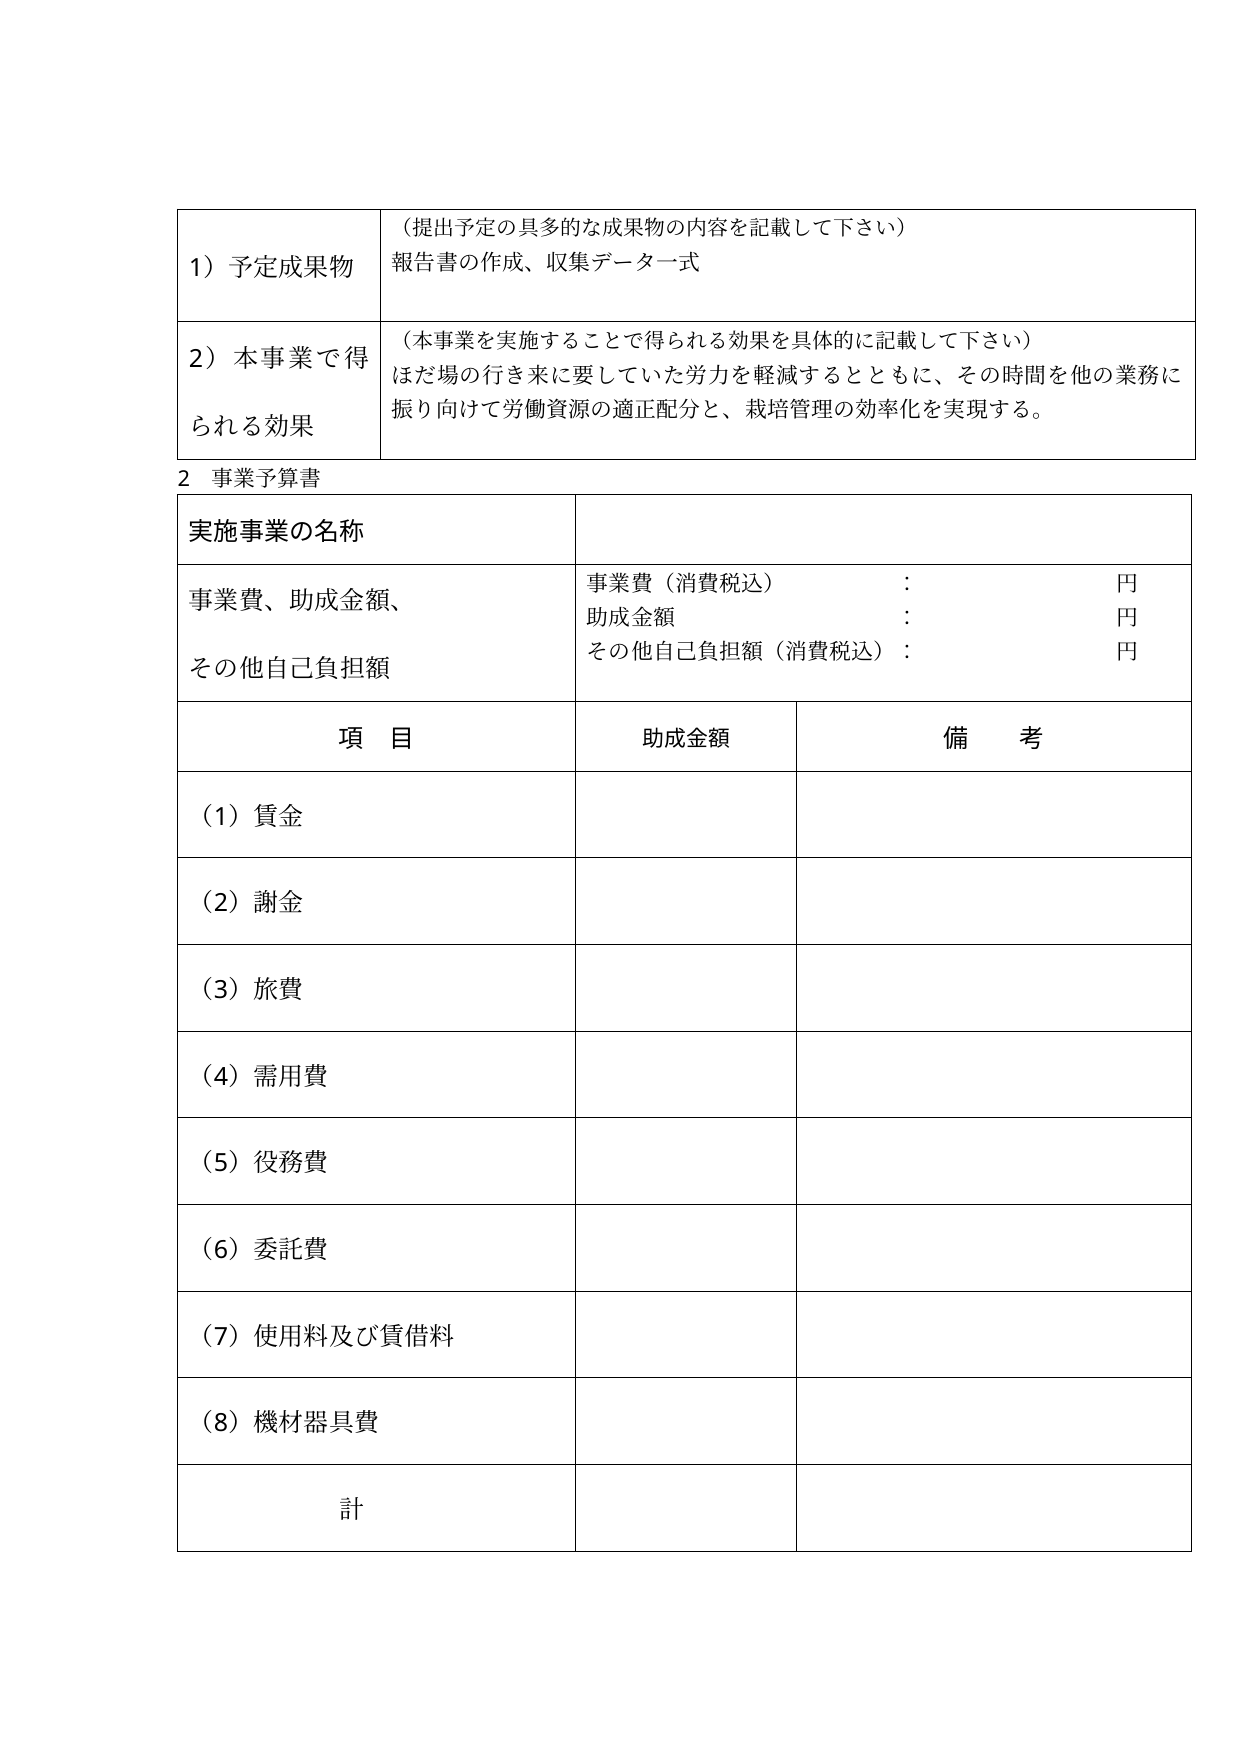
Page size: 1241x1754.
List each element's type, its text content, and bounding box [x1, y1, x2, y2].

table_cell 項 目 [178, 702, 575, 771]
table_cell [576, 1032, 796, 1117]
table_cell 備 考 [797, 702, 1191, 771]
table_cell 計 [178, 1465, 575, 1551]
table_cell （2）謝金 [178, 858, 575, 944]
table_cell 事業費（消費税込） ： 円 助成金額 ： 円 その他自己負担額（消費税込）： 円 [576, 565, 1191, 701]
table_cell [576, 1118, 796, 1204]
table_cell 助成金額 [576, 702, 796, 771]
table_cell [797, 1465, 1191, 1551]
table_cell [797, 1378, 1191, 1464]
table_cell 1）予定成果物 [178, 210, 380, 321]
table_cell （提出予定の具多的な成果物の内容を記載して下さい） 報告書の作成、収集データ一式 [381, 210, 1195, 321]
table_cell （6）委託費 [178, 1205, 575, 1291]
table_cell （3）旅費 [178, 945, 575, 1031]
table_cell [797, 945, 1191, 1031]
table_cell 事業費、助成金額、 その他自己負担額 [178, 565, 575, 701]
text 2 事業予算書 [177, 460, 1063, 494]
table_cell （4）需用費 [178, 1032, 575, 1117]
table_cell [797, 1032, 1191, 1117]
table_cell （8）機材器具費 [178, 1378, 575, 1464]
table_cell （本事業を実施することで得られる効果を具体的に記載して下さい） ほだ場の行き来に要していた労力を軽減するとともに、その時間を他の業務に振り向けて労働資源の適正配分と、栽培管理の効率化を実現する。 [381, 322, 1195, 459]
table_cell [797, 1205, 1191, 1291]
table_cell [576, 1205, 796, 1291]
table_cell [576, 772, 796, 857]
table_header [576, 495, 1191, 563]
table_cell [576, 945, 796, 1031]
table_cell （7）使用料及び賃借料 [178, 1292, 575, 1377]
table_cell 2）本事業で得られる効果 [178, 322, 380, 459]
table_cell [797, 858, 1191, 944]
table_cell [797, 772, 1191, 857]
table_cell [797, 1292, 1191, 1377]
table_cell （5）役務費 [178, 1118, 575, 1204]
table_cell [576, 1378, 796, 1464]
table_cell [576, 1292, 796, 1377]
table_cell [797, 1118, 1191, 1204]
table_cell [576, 858, 796, 944]
table_cell [576, 1465, 796, 1551]
table_header 実施事業の名称 [178, 495, 575, 563]
table_cell （1）賃金 [178, 772, 575, 857]
